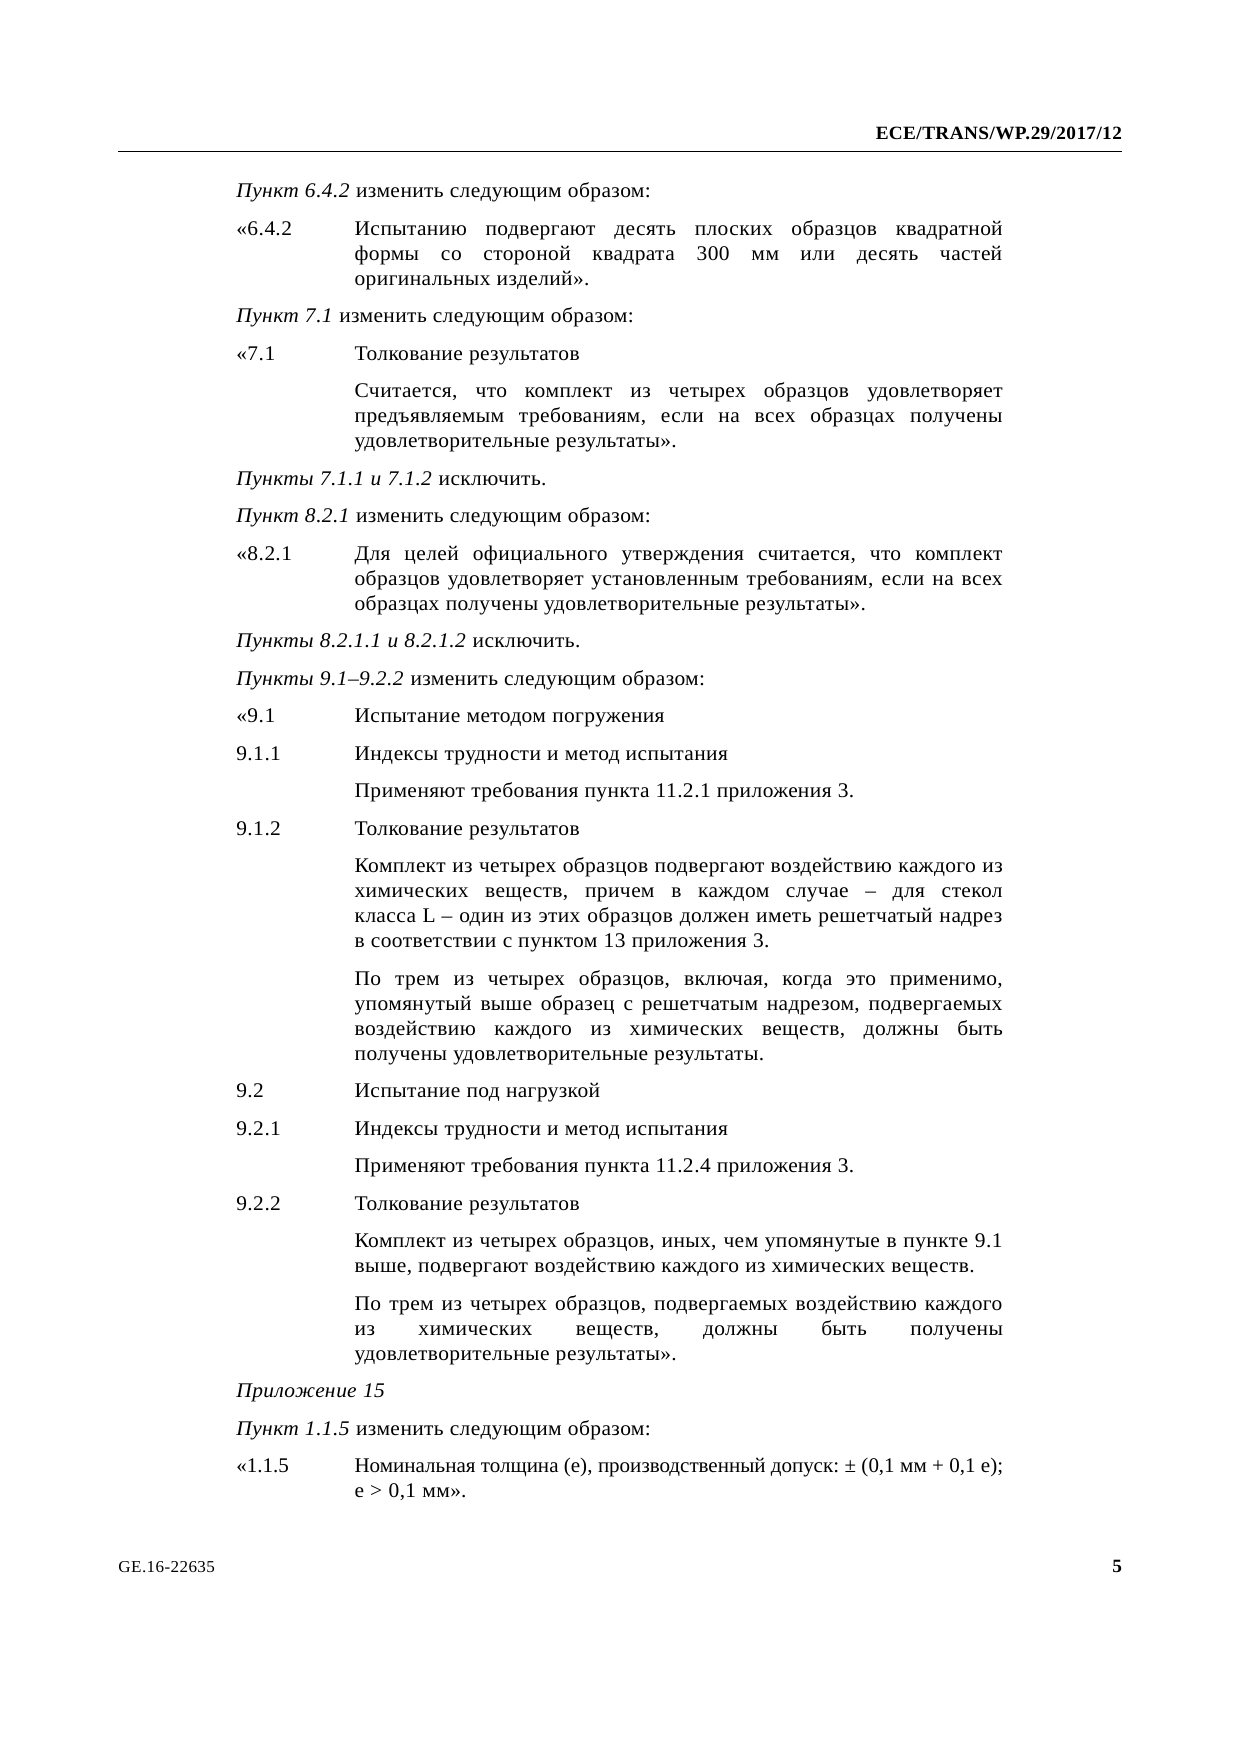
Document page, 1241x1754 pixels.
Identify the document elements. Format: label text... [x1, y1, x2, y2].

text Пункты 9.1–9.2.2 изменить следующим образом: [236, 665, 1004, 690]
text 9.2.2 Толкование результатов [236, 1190, 1004, 1215]
text «9.1 Испытание методом погружения [236, 702, 1004, 727]
text 9.1.1 Индексы трудности и метод испытания [236, 740, 1004, 765]
text По трем из четырех образцов, включая, когда это применимо, упомянутый выше образец с решетчатым надрезом, подвергаемых воздействию каждого из химических веществ, должны быть получены удовлетворительные результаты. [236, 965, 1004, 1065]
text Применяют требования пункта 11.2.4 приложения 3. [236, 1152, 1004, 1177]
text Комплект из четырех образцов подвергают воздействию каждого из химических веществ, причем в каждом случае – для стекол класса L – один из этих образцов должен иметь решетчатый надрез в соответствии с пунктом 13 приложения 3. [236, 852, 1004, 952]
text «7.1 Толкование результатов [236, 340, 1004, 365]
text Применяют требования пункта 11.2.1 приложения 3. [236, 777, 1004, 802]
text Пункт 8.2.1 изменить следующим образом: [236, 502, 1004, 527]
text 9.1.2 Толкование результатов [236, 815, 1004, 840]
text Пункты 8.2.1.1 и 8.2.1.2 исключить. [236, 627, 1004, 652]
text «6.4.2 Испытанию подвергают десять плоских образцов квадратной формы со стороной квадрата 300 мм или десять частей оригинальных изделий». [236, 215, 1004, 290]
text Пункт 1.1.5 изменить следующим образом: [236, 1415, 1004, 1440]
text По трем из четырех образцов, подвергаемых воздействию каждого из химических веществ, должны быть получены удовлетворительные результаты». [236, 1290, 1004, 1365]
text 9.2.1 Индексы трудности и метод испытания [236, 1115, 1004, 1140]
text Приложение 15 [236, 1377, 1004, 1402]
text Пункт 6.4.2 изменить следующим образом: [236, 177, 1004, 202]
text Считается, что комплект из четырех образцов удовлетворяет предъявляемым требованиям, если на всех образцах получены удовлетворительные результаты». [236, 377, 1004, 452]
text Пункты 7.1.1 и 7.1.2 исключить. [236, 465, 1004, 490]
text 9.2 Испытание под нагрузкой [236, 1077, 1004, 1102]
text «8.2.1 Для целей официального утверждения считается, что комплект образцов удовлетворяет установленным требованиям, если на всех образцах получены удовлетворительные результаты». [236, 540, 1004, 615]
text Комплект из четырех образцов, иных, чем упомянутые в пункте 9.1 выше, подвергают воздействию каждого из химических веществ. [236, 1227, 1004, 1277]
text Пункт 7.1 изменить следующим образом: [236, 302, 1004, 327]
text «1.1.5 Номинальная толщина (e), производственный допуск: ± (0,1 мм + 0,1 е); е > 0,1 мм». [236, 1452, 1004, 1502]
